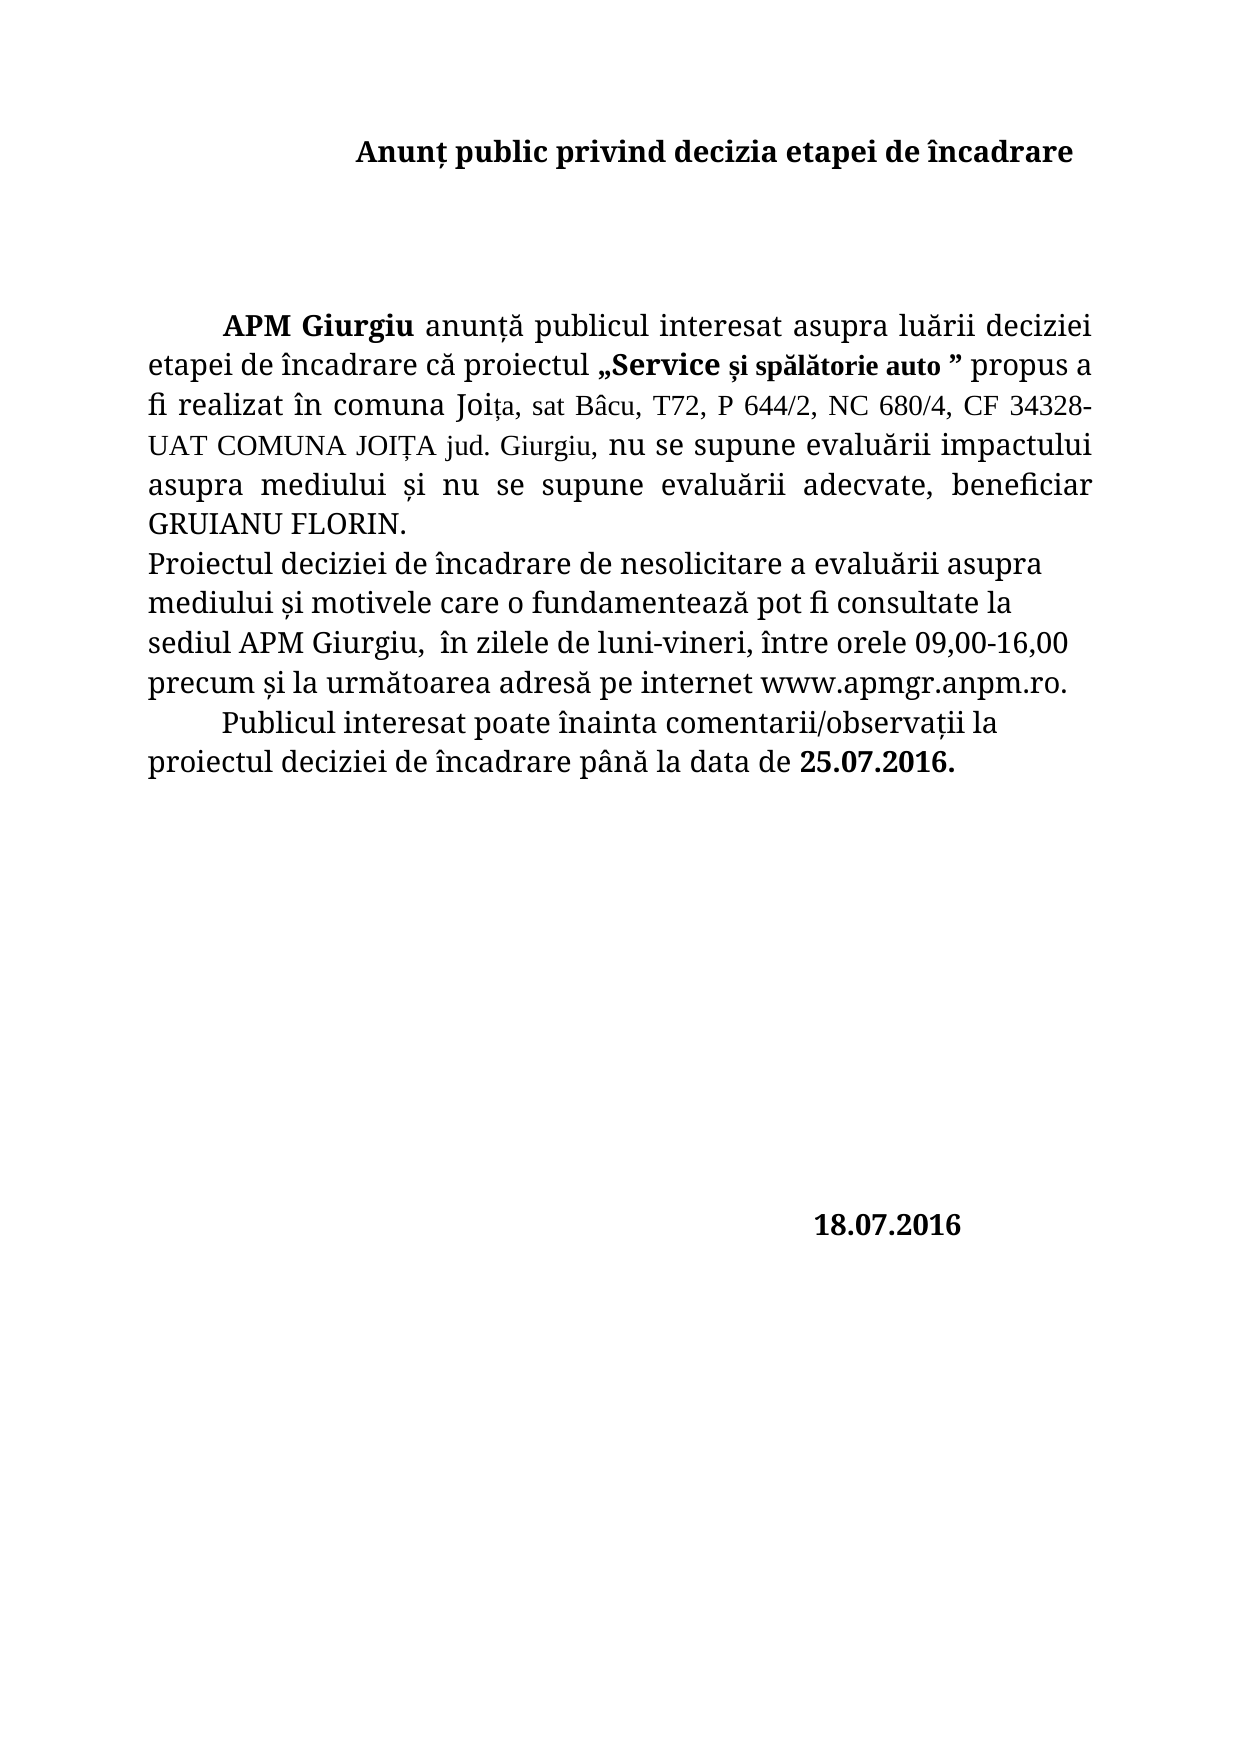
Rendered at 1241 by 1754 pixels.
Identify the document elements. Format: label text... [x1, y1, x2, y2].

text APM Giurgiu anunţă publicul interesat asupra luării deciziei etapei de încadrare că proiectul „Service și spălătorie auto ” propus a fi realizat în comuna Joița, sat Bâcu, T72, P 644/2, NC 680/4, CF 34328- UAT COMUNA JOIȚA jud. Giurgiu, nu se supune evaluării impactului asupra mediului şi nu se supune evaluării adecvate, beneficiar GRUIANU FLORIN. [148, 305, 1093, 543]
text 18.07.2016 [148, 1204, 1093, 1244]
subtitle Anunţ public privind decizia etapei de încadrare [287, 148, 458, 166]
subtitle Anunţ public privind decizia etapei de încadrare [562, 148, 834, 166]
text Proiectul deciziei de încadrare de nesolicitare a evaluării asupra mediului şi motivele care o fundamentează pot fi consultate la sediul APM Giurgiu, în zilele de luni-vineri, între orele 09,00-16,00 precum şi la următoarea adresă pe internet www.apmgr.anpm.ro. [148, 543, 1093, 702]
text Publicul interesat poate înainta comentarii/observaţii la proiectul deciziei de încadrare până la data de 25.07.2016. [148, 702, 1093, 781]
subtitle Anunţ public privind decizia etapei de încadrare [838, 148, 1093, 166]
